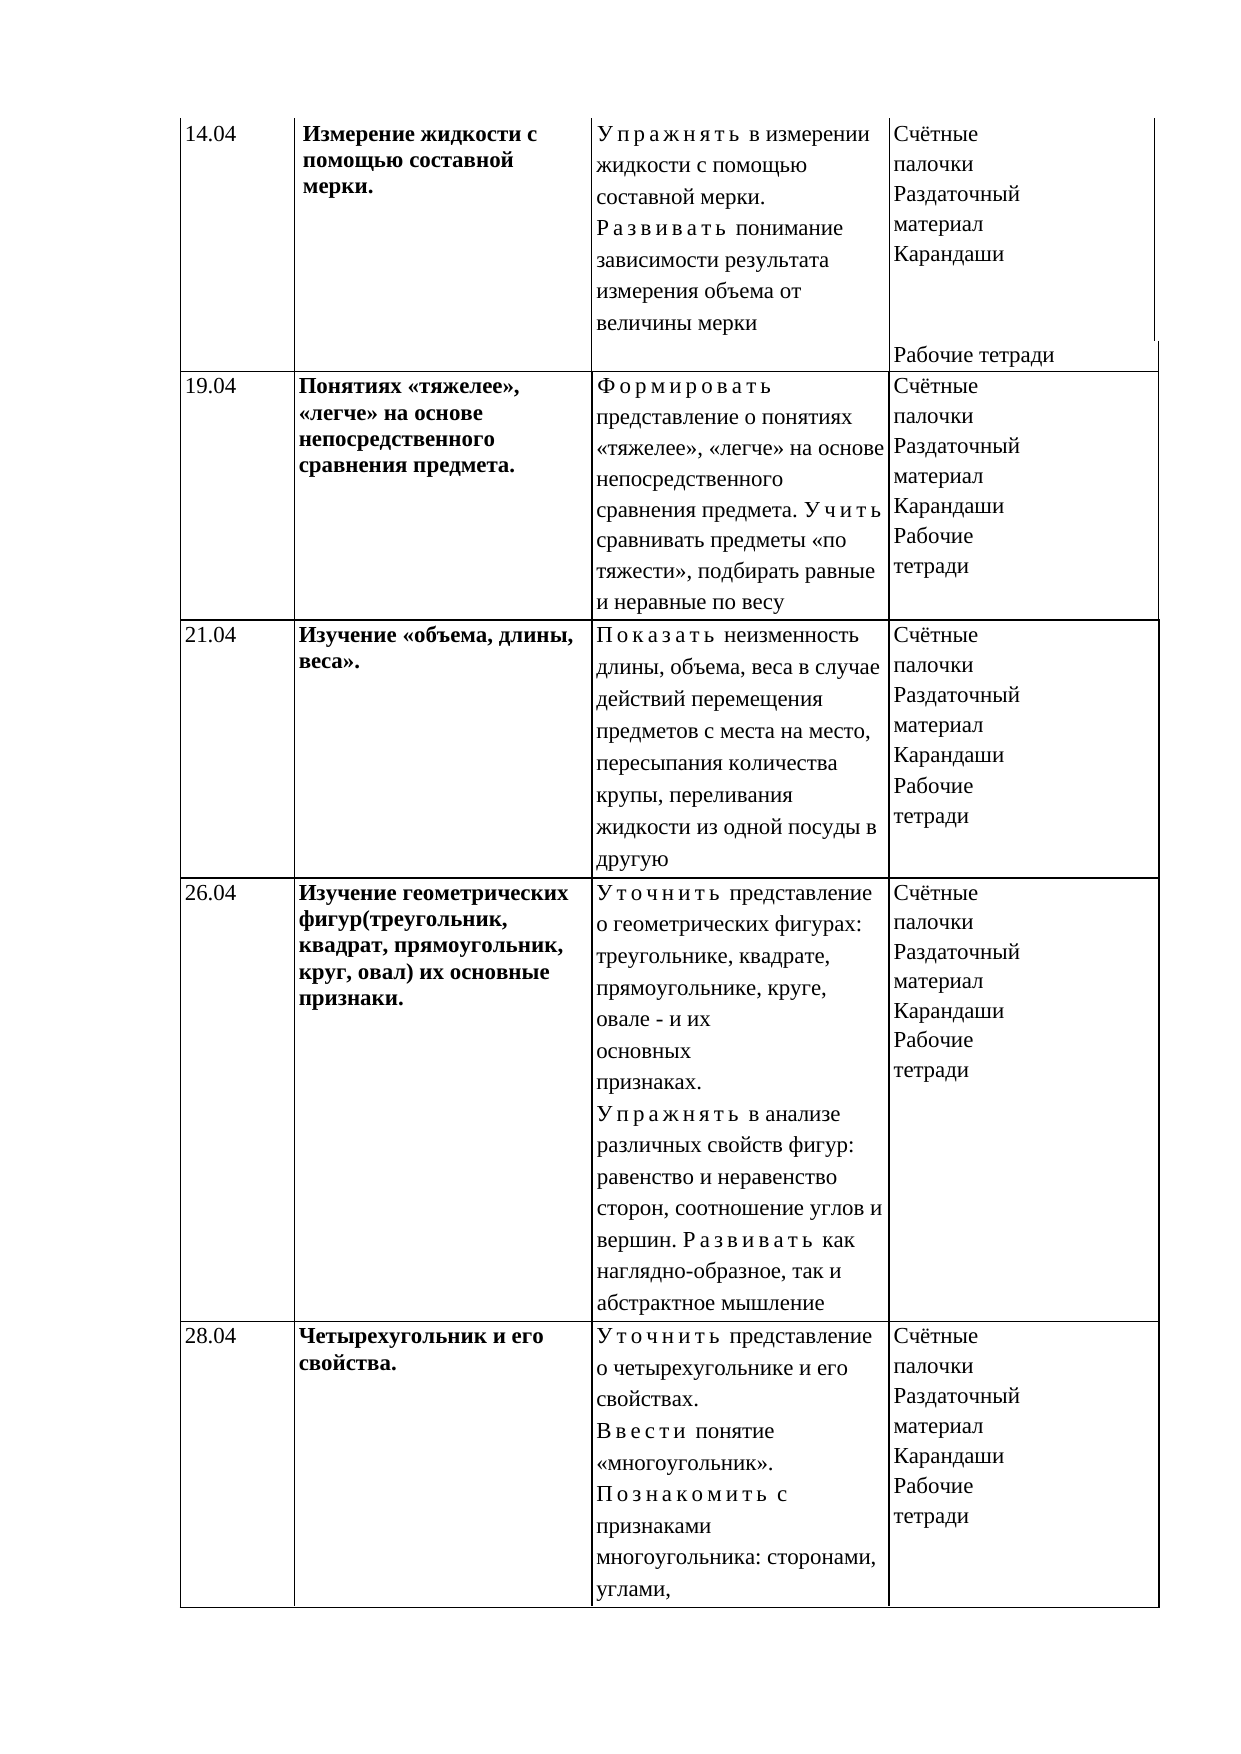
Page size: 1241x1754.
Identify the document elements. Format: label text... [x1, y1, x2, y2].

table_cell Счётные палочки Раздаточный материал Карандаши Рабочие тетради [890, 372, 1158, 619]
table_cell Упражнять в измерении жидкости с помощью составной мерки. Развивать понимание зависимости результата измерения объема от величины мерки [592, 118, 889, 341]
table_cell 26.04 [181, 879, 294, 1321]
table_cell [593, 1322, 888, 1606]
table_cell Счётные палочки Раздаточный материал Карандаши Рабочие тетради [890, 879, 1158, 1321]
table_cell 28.04 [181, 1322, 294, 1606]
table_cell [295, 1322, 591, 1606]
table_cell 19.04 [181, 372, 294, 619]
table_cell Уточнить представление о геометрических фигурах: треугольнике, квадрате, прямоугольнике, круге, овале - и их основных признаках. Упражнять в анализе различных свойств фигур: равенство и неравенство сторон, соотношение углов и вершин. Развивать как наглядно-образное, так и абстрактное мышление [593, 879, 888, 1321]
table_cell Счётные палочки Раздаточный материал Карандаши Рабочие тетради [890, 621, 1158, 877]
table_cell 21.04 [181, 621, 294, 877]
table_cell Измерение жидкости с помощью составной мерки. [299, 118, 591, 341]
table_cell Счётные палочки Раздаточный материал Карандаши [890, 118, 1154, 341]
table_cell 14.04 [181, 118, 294, 341]
table_cell Показать неизменность длины, объема, веса в случае действий перемещения предметов с места на место, пересыпания количества крупы, переливания жидкости из одной посуды в другую [593, 621, 888, 877]
table_cell Формировать представление о понятиях «тяжелее», «легче» на основе непосредственного сравнения предмета. Учить сравнивать предметы «по тяжести», подбирать равные и неравные по весу [593, 372, 888, 619]
table_cell [295, 341, 591, 371]
table_cell Изучение «объема, длины, веса». [295, 621, 591, 877]
table_cell Понятиях «тяжелее», «легче» на основе непосредственного сравнения предмета. [295, 372, 591, 619]
table_cell [592, 341, 889, 371]
table_cell [181, 341, 294, 371]
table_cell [890, 1322, 1158, 1606]
table_cell Рабочие тетради [890, 341, 1158, 371]
table_cell Изучение геометрических фигур(треугольник, квадрат, прямоугольник, круг, овал) их основные признаки. [295, 879, 591, 1321]
